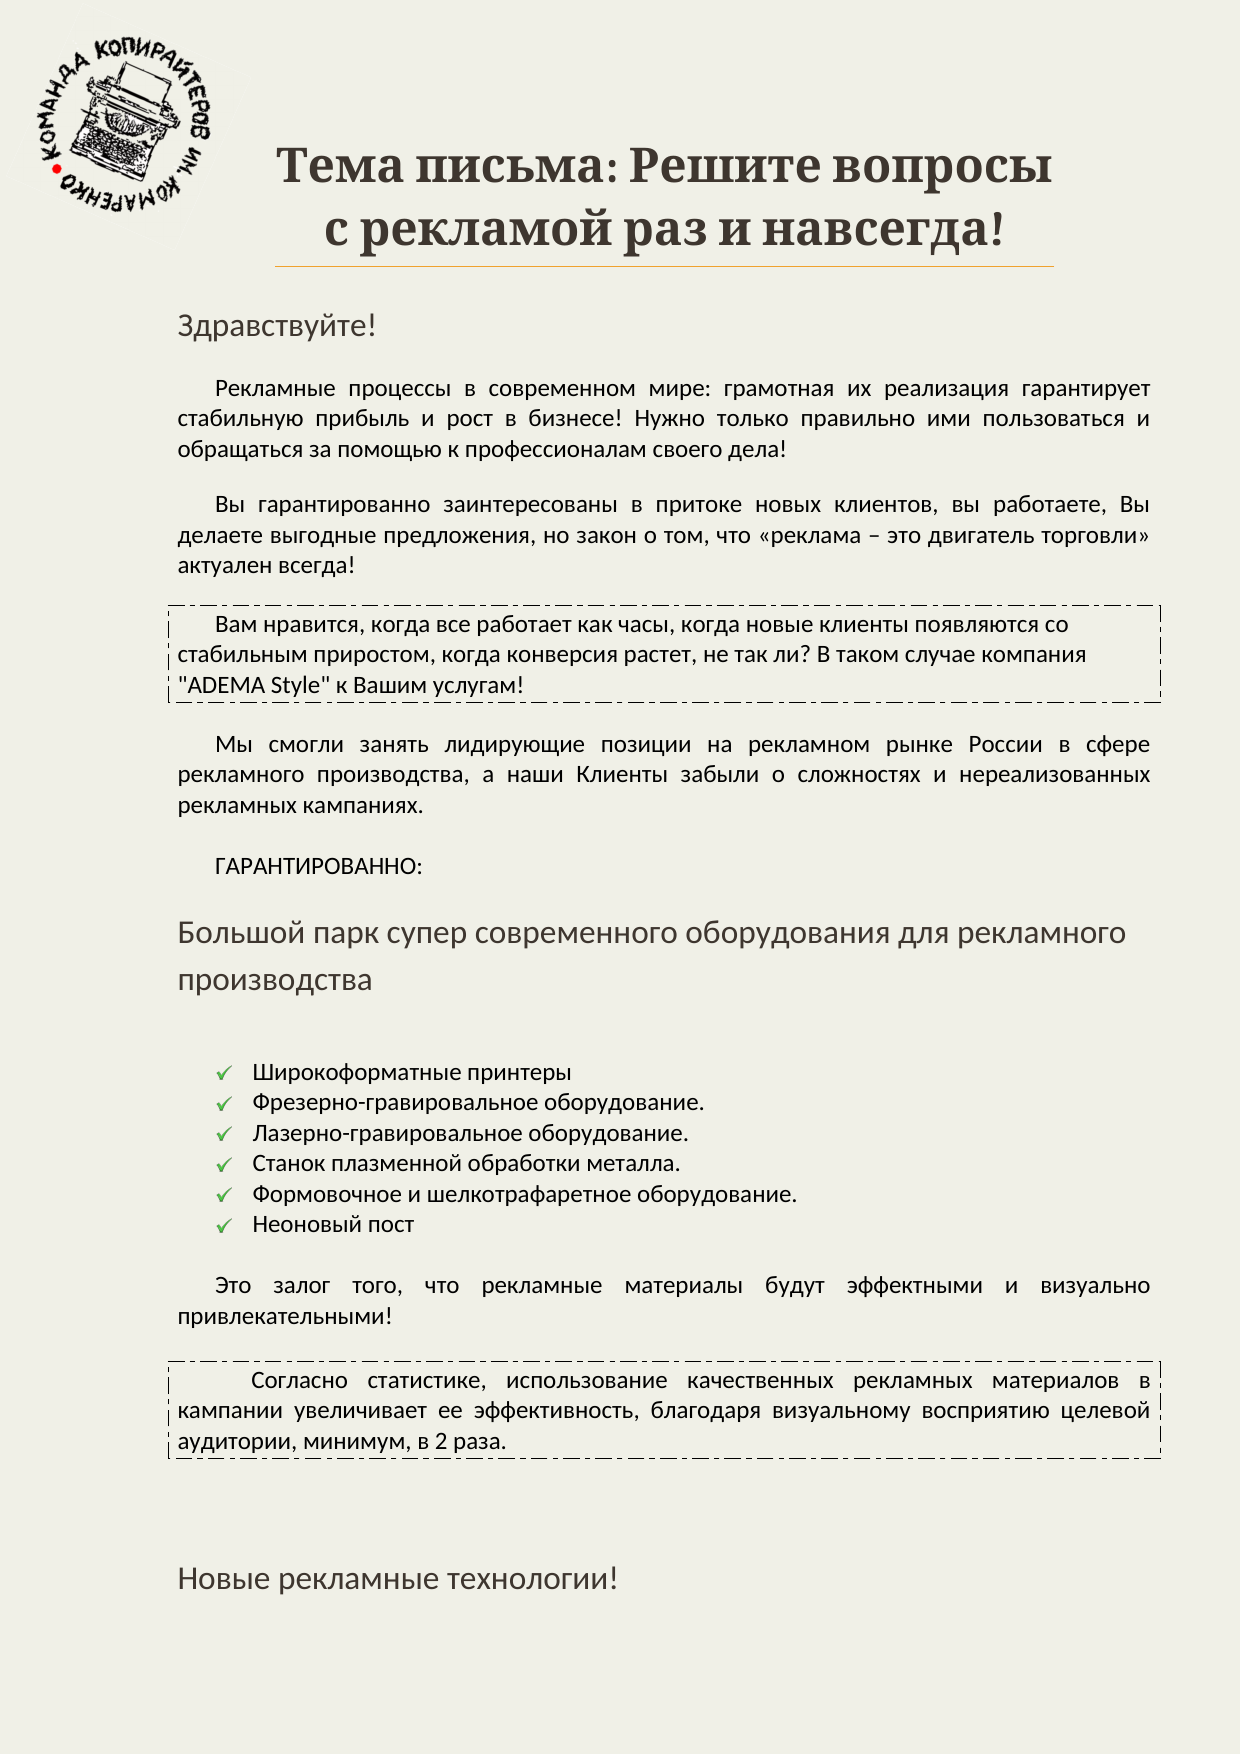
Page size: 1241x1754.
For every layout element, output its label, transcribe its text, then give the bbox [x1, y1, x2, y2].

picture [215, 1124, 233, 1141]
picture [215, 1185, 233, 1202]
list Широкоформатные принтеры [215, 1056, 1152, 1086]
list Станок плазменной обработки металла. [215, 1147, 1152, 1178]
text Новые рекламные технологии! [177, 1557, 1152, 1598]
picture [215, 1094, 233, 1111]
list Формовочное и шелкотрафаретное оборудование. [215, 1178, 1152, 1208]
text Мы смогли занять лидирующие позиции на рекламном рынке России в сфере рекламного производства, а наши Клиенты забыли о сложностях и нереализованных рекламных кампаниях. [177, 728, 1152, 819]
text Здравствуйте! [177, 304, 1152, 345]
picture [7, 4, 250, 249]
picture [215, 1155, 233, 1172]
list Неоновый пост [215, 1208, 1152, 1239]
text Большой парк супер современного оборудования для рекламного производства [177, 911, 1152, 998]
text Тема письма: Решите вопросы с рекламой раз и навсегда! [275, 139, 1054, 266]
picture [215, 1216, 233, 1233]
text Вы гарантированно заинтересованы в притоке новых клиентов, вы работаете, Вы делаете выгодные предложения, но закон о том, что «реклама – это двигатель торговли» актуален всегда! [177, 488, 1152, 580]
picture [215, 1063, 233, 1080]
text Рекламные процессы в современном мире: грамотная их реализация гарантирует стабильную прибыль и рост в бизнесе! Нужно только правильно ими пользоваться и обращаться за помощью к профессионалам своего дела! [177, 372, 1152, 463]
list Фрезерно-гравировальное оборудование. [215, 1086, 1152, 1117]
list Лазерно-гравировальное оборудование. [215, 1117, 1152, 1147]
text ГАРАНТИРОВАННО: [177, 850, 1152, 880]
text Это залог того, что рекламные материалы будут эффектными и визуально привлекательными! [177, 1269, 1152, 1330]
text Вам нравится, когда все работает как часы, когда новые клиенты появляются со стабильным приростом, когда конверсия растет, не так ли? В таком случае компания "ADEMA Style" к Вашим услугам! [168, 605, 1161, 703]
text Согласно статистике, использование качественных рекламных материалов в кампании увеличивает ее эффективность, благодаря визуальному восприятию целевой аудитории, минимум, в 2 раза. [168, 1361, 1161, 1459]
